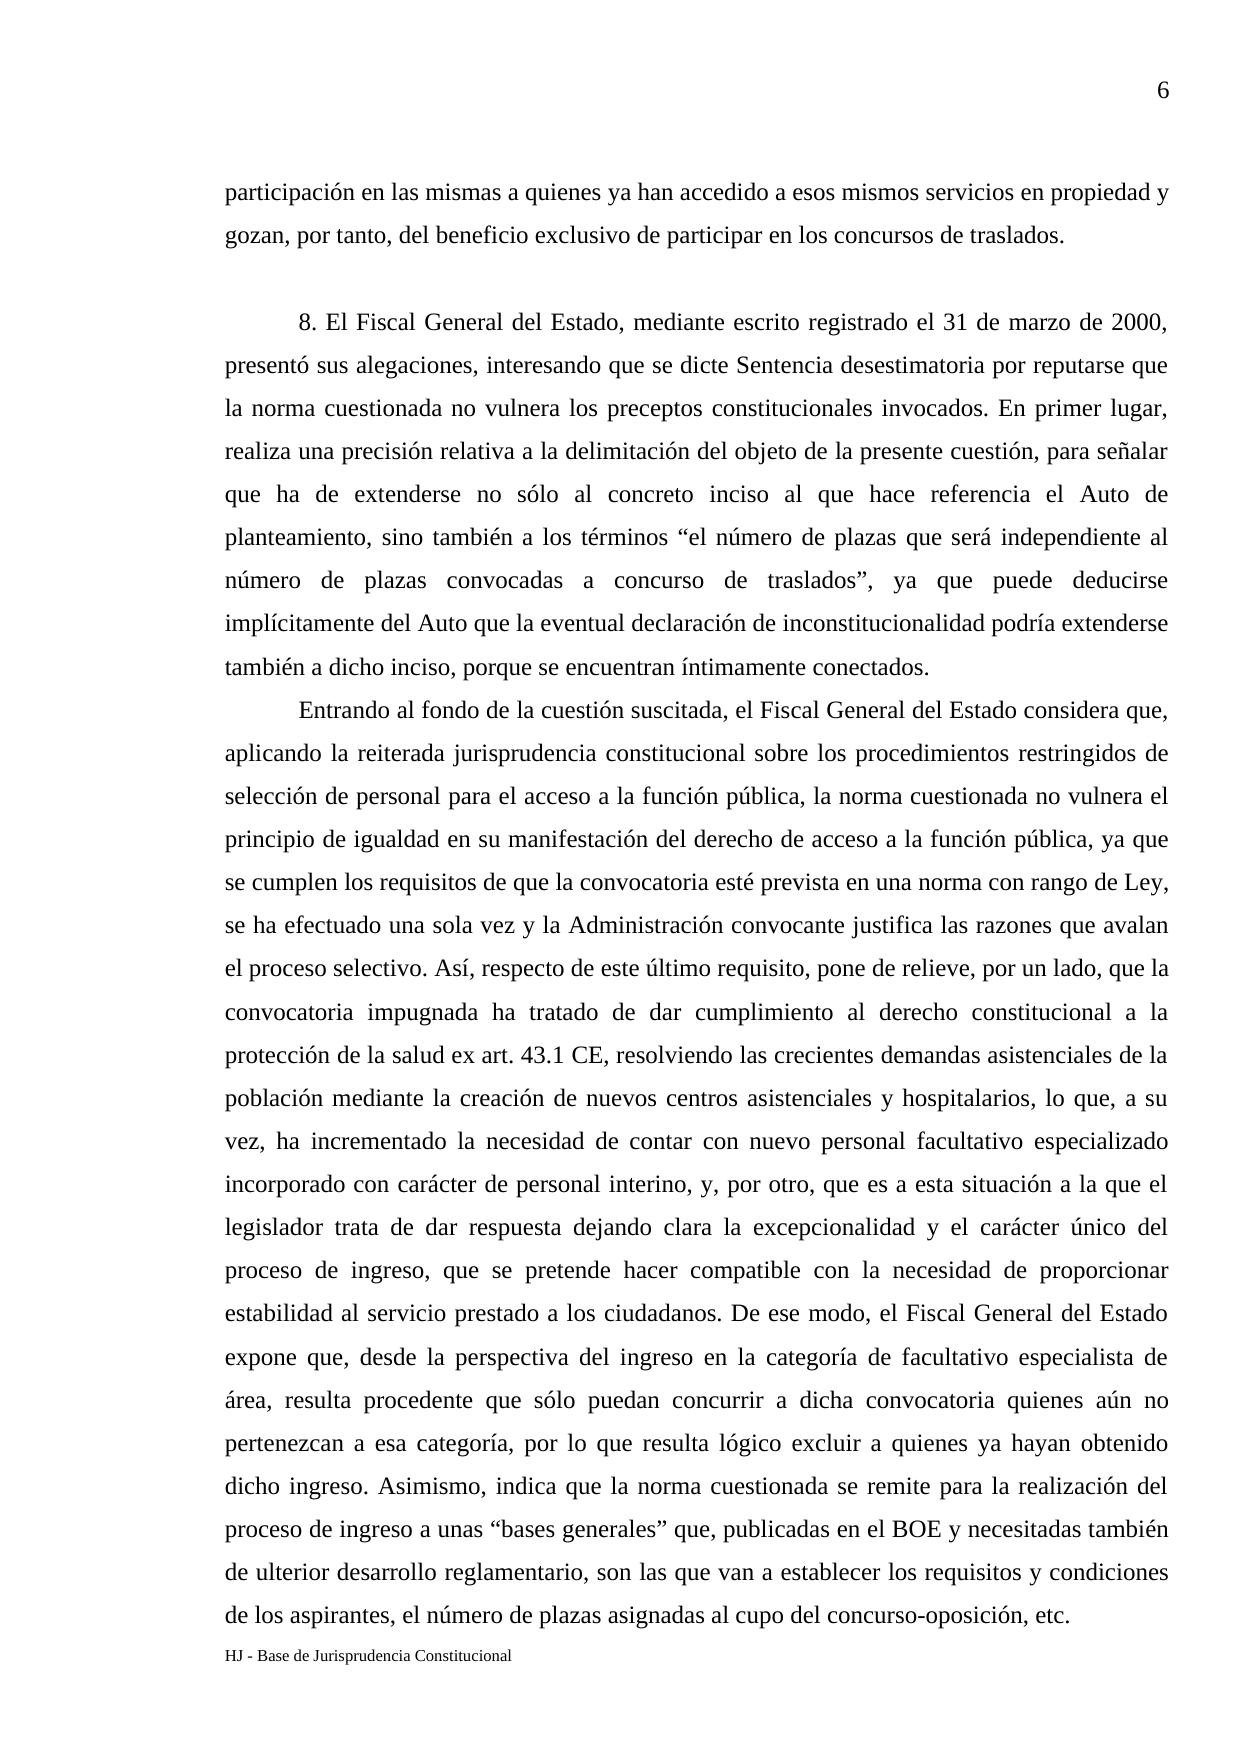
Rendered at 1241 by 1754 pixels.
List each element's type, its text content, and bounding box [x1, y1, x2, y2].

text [224, 177, 1169, 249]
text 8. El Fiscal General del Estado, mediante escrito registrado el 31 de marzo de 2000, presentó sus alegaciones, interesando que se dicte Sentencia desestimatoria por reputarse que la norma cuestionada no vulnera los preceptos constitucionales invocados. En primer lugar, realiza una precisión relativa a la delimitación del objeto de la presente cuestión, para señalar que ha de extenderse no sólo al concreto inciso al que hace referencia el Auto de planteamiento, sino también a los términos “el número de plazas que será independiente al número de plazas convocadas a concurso de traslados”, ya que puede deducirse implícitamente del Auto que la eventual declaración de inconstitucionalidad podría extenderse también a dicho inciso, porque se encuentran íntimamente conectados. [224, 307, 1169, 680]
text Entrando al fondo de la cuestión suscitada, el Fiscal General del Estado considera que, aplicando la reiterada jurisprudencia constitucional sobre los procedimientos restringidos de selección de personal para el acceso a la función pública, la norma cuestionada no vulnera el principio de igualdad en su manifestación del derecho de acceso a la función pública, ya que se cumplen los requisitos de que la convocatoria esté prevista en una norma con rango de Ley, se ha efectuado una sola vez y la Administración convocante justifica las razones que avalan el proceso selectivo. Así, respecto de este último requisito, pone de relieve, por un lado, que la convocatoria impugnada ha tratado de dar cumplimiento al derecho constitucional a la protección de la salud ex art. 43.1 CE, resolviendo las crecientes demandas asistenciales de la población mediante la creación de nuevos centros asistenciales y hospitalarios, lo que, a su vez, ha incrementado la necesidad de contar con nuevo personal facultativo especializado incorporado con carácter de personal interino, y, por otro, que es a esta situación a la que el legislador trata de dar respuesta dejando clara la excepcionalidad y el carácter único del proceso de ingreso, que se pretende hacer compatible con la necesidad de proporcionar estabilidad al servicio prestado a los ciudadanos. De ese modo, el Fiscal General del Estado expone que, desde la perspectiva del ingreso en la categoría de facultativo especialista de área, resulta procedente que sólo puedan concurrir a dicha convocatoria quienes aún no pertenezcan a esa categoría, por lo que resulta lógico excluir a quienes ya hayan obtenido dicho ingreso. Asimismo, indica que la norma cuestionada se remite para la realización del proceso de ingreso a unas “bases generales” que, publicadas en el BOE y necesitadas también de ulterior desarrollo reglamentario, son las que van a establecer los requisitos y condiciones de los aspirantes, el número de plazas asignadas al cupo del concurso-oposición, etc. [224, 695, 1169, 1629]
